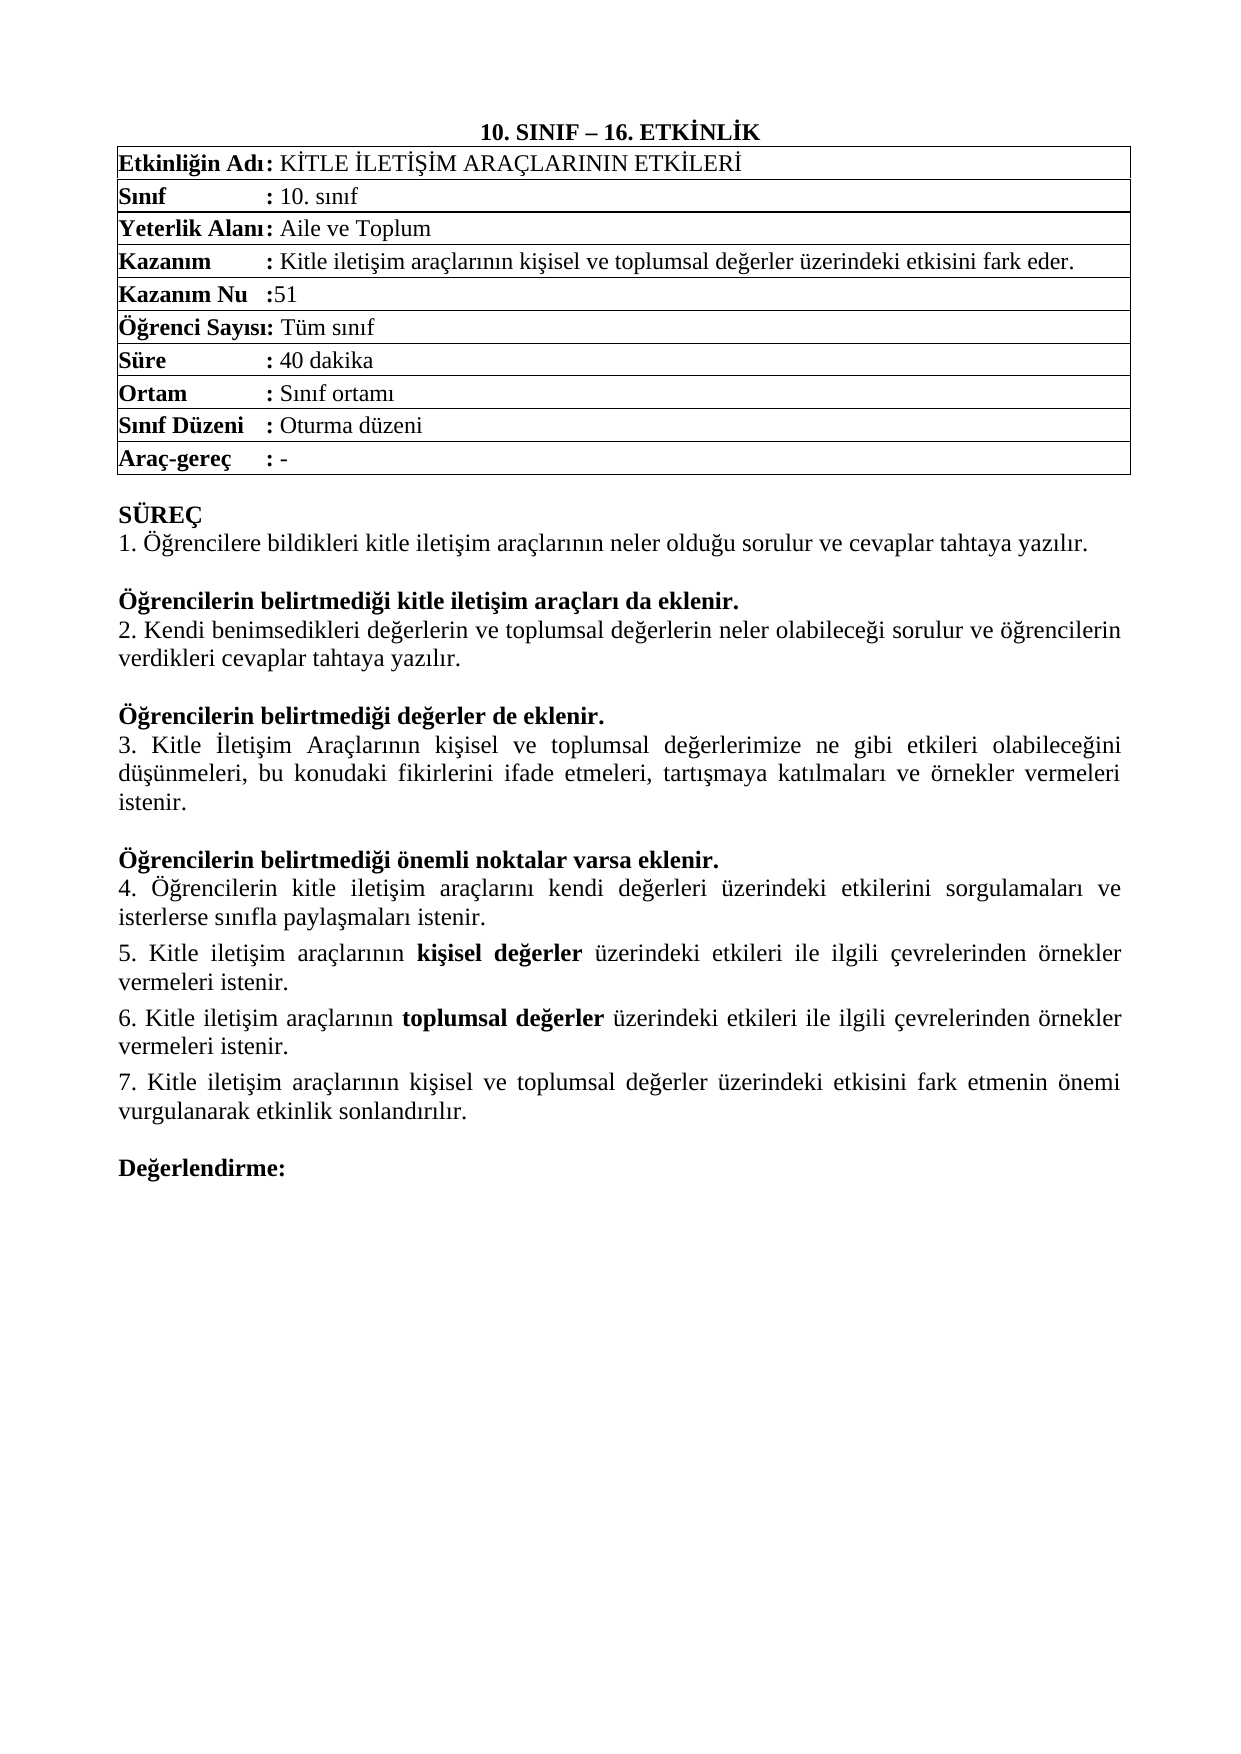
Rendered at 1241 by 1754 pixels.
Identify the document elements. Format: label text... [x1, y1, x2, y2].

text 10. SINIF – 16. ETKİNLİK [118, 118, 1122, 146]
text Kazanım Nu :51 [118, 278, 1130, 310]
text 3. Kitle İletişim Araçlarının kişisel ve toplumsal değerlerimize ne gibi etkileri olabileceğini düşünmeleri, bu konudaki fikirlerini ifade etmeleri, tartışmaya katılmaları ve örnekler vermeleri istenir. [118, 730, 1122, 816]
text Etkinliğin Adı : KİTLE İLETİŞİM ARAÇLARININ ETKİLERİ [118, 147, 1130, 178]
text Değerlendirme: [118, 1153, 1122, 1182]
text Kazanım : Kitle iletişim araçlarının kişisel ve toplumsal değerler üzerindeki etkisini fark eder. [118, 245, 1130, 277]
text Yeterlik Alanı : Aile ve Toplum [118, 213, 1130, 244]
text Süre : 40 dakika [118, 344, 1130, 375]
text Sınıf : 10. sınıf [118, 180, 1130, 211]
text SÜREÇ [118, 500, 1122, 528]
text Araç-gereç : - [118, 442, 1130, 474]
text 7. Kitle iletişim araçlarının kişisel ve toplumsal değerler üzerindeki etkisini fark etmenin önemi vurgulanarak etkinlik sonlandırılır. [118, 1067, 1122, 1125]
text Öğrencilerin belirtmediği kitle iletişim araçları da eklenir. [118, 586, 1122, 615]
text 5. Kitle iletişim araçlarının kişisel değerler üzerindeki etkileri ile ilgili çevrelerinden örnekler vermeleri istenir. [118, 938, 1122, 996]
text 2. Kendi benimsedikleri değerlerin ve toplumsal değerlerin neler olabileceği sorulur ve öğrencilerin verdikleri cevaplar tahtaya yazılır. [118, 615, 1122, 672]
text Öğrencilerin belirtmediği değerler de eklenir. [118, 701, 1122, 730]
text Öğrencilerin belirtmediği önemli noktalar varsa eklenir. [118, 845, 1122, 873]
text Sınıf Düzeni : Oturma düzeni [118, 409, 1130, 441]
text 1. Öğrencilere bildikleri kitle iletişim araçlarının neler olduğu sorulur ve cevaplar tahtaya yazılır. [118, 528, 1122, 557]
text 6. Kitle iletişim araçlarının toplumsal değerler üzerindeki etkileri ile ilgili çevrelerinden örnekler vermeleri istenir. [118, 1003, 1122, 1060]
text Öğrenci Sayısı: Tüm sınıf [118, 311, 1130, 343]
text Ortam : Sınıf ortamı [118, 376, 1130, 408]
text 4. Öğrencilerin kitle iletişim araçlarını kendi değerleri üzerindeki etkilerini sorgulamaları ve isterlerse sınıfla paylaşmaları istenir. [118, 873, 1122, 931]
